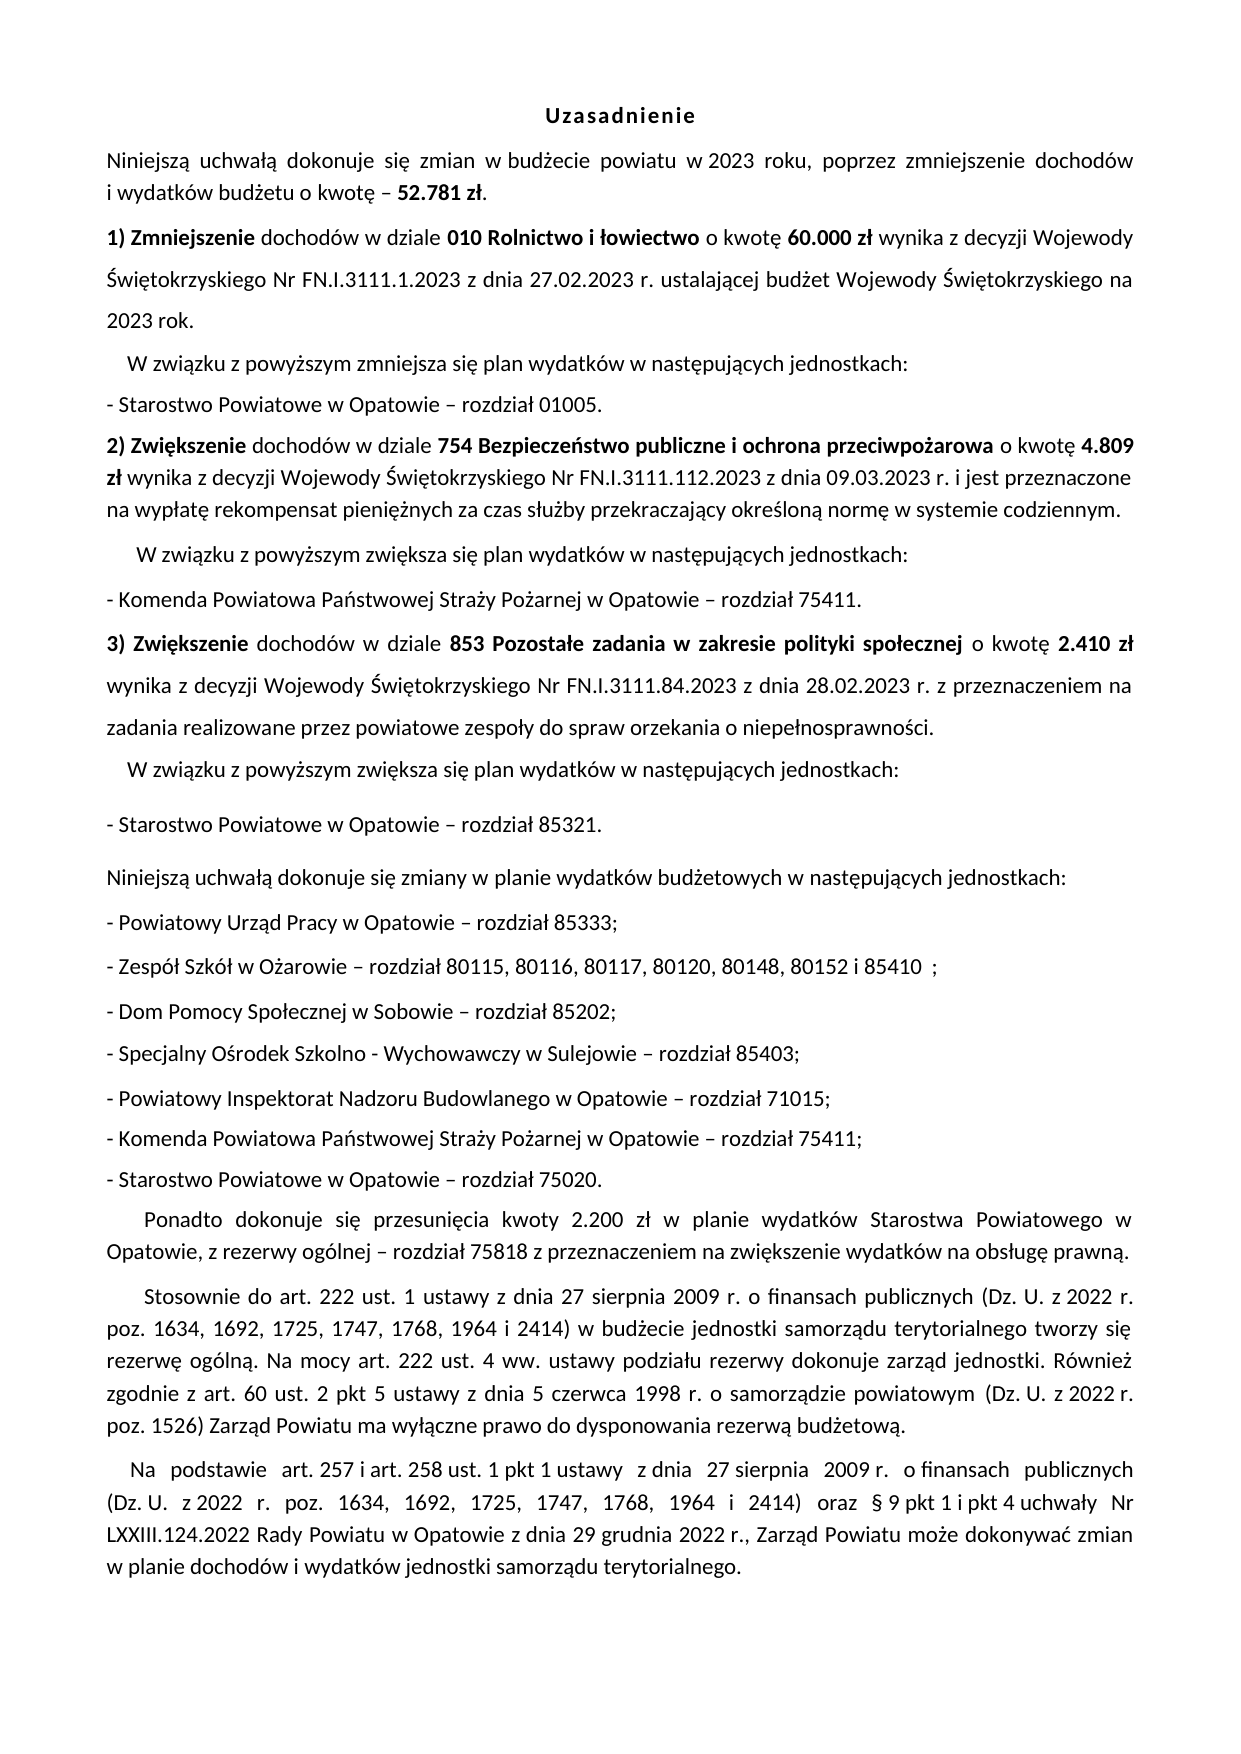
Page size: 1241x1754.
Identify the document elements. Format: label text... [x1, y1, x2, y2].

text 3) Zwiększenie dochodów w dziale 853 Pozostałe zadania w zakresie polityki społecznej o kwotę 2.410 zł wynika z decyzji Wojewody Świętokrzyskiego Nr FN.I.3111.84.2023 z dnia 28.02.2023 r. z przeznaczeniem na zadania realizowane przez powiatowe zespoły do spraw orzekania o niepełnosprawności. [106, 629, 1134, 742]
text - Starostwo Powiatowe w Opatowie – rozdział 85321. [106, 810, 1134, 838]
text - Komenda Powiatowa Państwowej Straży Pożarnej w Opatowie – rozdział 75411; [106, 1124, 1134, 1152]
text - Specjalny Ośrodek Szkolno - Wychowawczy w Sulejowie – rozdział 85403; [106, 1039, 1134, 1067]
text - Powiatowy Urząd Pracy w Opatowie – rozdział 85333; [106, 908, 1134, 936]
text Na podstawie art. 257 i art. 258 ust. 1 pkt 1 ustawy z dnia 27 sierpnia 2009 r. o finansach publicznych (Dz. U. z 2022 r. poz. 1634, 1692, 1725, 1747, 1768, 1964 i 2414) oraz § 9 pkt 1 i pkt 4 uchwały Nr LXXIII.124.2022 Rady Powiatu w Opatowie z dnia 29 grudnia 2022 r., Zarząd Powiatu może dokonywać zmian w planie dochodów i wydatków jednostki samorządu terytorialnego. [106, 1456, 1134, 1580]
text - Starostwo Powiatowe w Opatowie – rozdział 01005. [106, 391, 1134, 419]
text W związku z powyższym zmniejsza się plan wydatków w następujących jednostkach: [106, 349, 1134, 377]
text - Komenda Powiatowa Państwowej Straży Pożarnej w Opatowie – rozdział 75411. [106, 585, 1134, 613]
text Niniejszą uchwałą dokonuje się zmian w budżecie powiatu w 2023 roku, poprzez zmniejszenie dochodów i wydatków budżetu o kwotę – 52.781 zł. [106, 146, 1134, 206]
text Stosownie do art. 222 ust. 1 ustawy z dnia 27 sierpnia 2009 r. o finansach publicznych (Dz. U. z 2022 r. poz. 1634, 1692, 1725, 1747, 1768, 1964 i 2414) w budżecie jednostki samorządu terytorialnego tworzy się rezerwę ogólną. Na mocy art. 222 ust. 4 ww. ustawy podziału rezerwy dokonuje zarząd jednostki. Również zgodnie z art. 60 ust. 2 pkt 5 ustawy z dnia 5 czerwca 1998 r. o samorządzie powiatowym (Dz. U. z 2022 r. poz. 1526) Zarząd Powiatu ma wyłączne prawo do dysponowania rezerwą budżetową. [106, 1282, 1134, 1439]
text 2) Zwiększenie dochodów w dziale 754 Bezpieczeństwo publiczne i ochrona przeciwpożarowa o kwotę 4.809 zł wynika z decyzji Wojewody Świętokrzyskiego Nr FN.I.3111.112.2023 z dnia 09.03.2023 r. i jest przeznaczone na wypłatę rekompensat pieniężnych za czas służby przekraczający określoną normę w systemie codziennym. [106, 431, 1134, 523]
text - Zespół Szkół w Ożarowie – rozdział 80115, 80116, 80117, 80120, 80148, 80152 i 85410 ; [106, 952, 1134, 980]
text Niniejszą uchwałą dokonuje się zmiany w planie wydatków budżetowych w następujących jednostkach: [106, 863, 1134, 891]
text W związku z powyższym zwiększa się plan wydatków w następujących jednostkach: [106, 540, 1134, 568]
text - Starostwo Powiatowe w Opatowie – rozdział 75020. [106, 1165, 1134, 1193]
text 1) Zmniejszenie dochodów w dziale 010 Rolnictwo i łowiectwo o kwotę 60.000 zł wynika z decyzji Wojewody Świętokrzyskiego Nr FN.I.3111.1.2023 z dnia 27.02.2023 r. ustalającej budżet Wojewody Świętokrzyskiego na 2023 rok. [106, 223, 1134, 335]
text W związku z powyższym zwiększa się plan wydatków w następujących jednostkach: [106, 756, 1134, 783]
text - Dom Pomocy Społecznej w Sobowie – rozdział 85202; [106, 997, 1134, 1025]
text Ponadto dokonuje się przesunięcia kwoty 2.200 zł w planie wydatków Starostwa Powiatowego w Opatowie, z rezerwy ogólnej – rozdział 75818 z przeznaczeniem na zwiększenie wydatków na obsługę prawną. [106, 1205, 1134, 1266]
text - Powiatowy Inspektorat Nadzoru Budowlanego w Opatowie – rozdział 71015; [106, 1084, 1134, 1112]
text Uzasadnienie [106, 101, 1134, 129]
